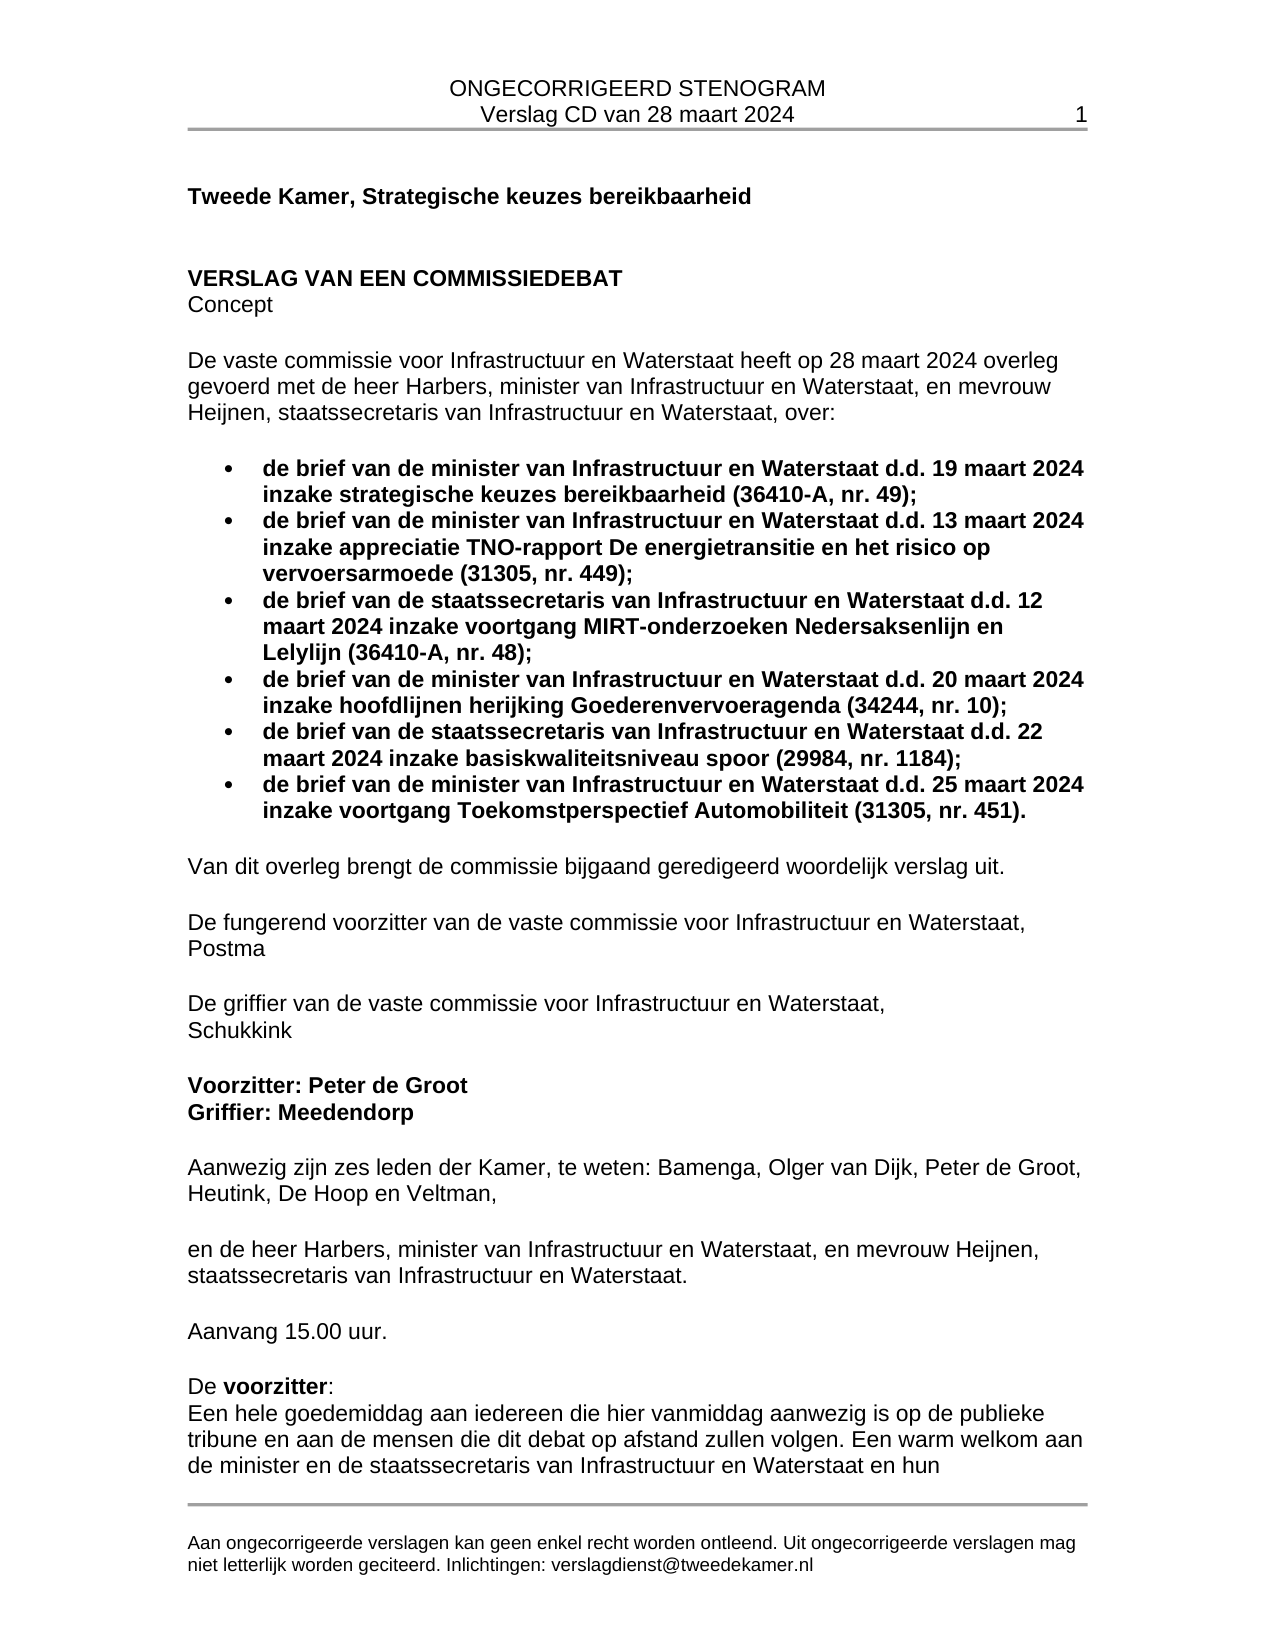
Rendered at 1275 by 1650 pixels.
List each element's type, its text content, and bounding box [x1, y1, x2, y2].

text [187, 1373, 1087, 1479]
text Aanvang 15.00 uur. [187, 1318, 1087, 1344]
text Tweede Kamer, Strategische keuzes bereikbaarheid [187, 156, 1087, 209]
text De fungerend voorzitter van de vaste commissie voor Infrastructuur en Waterstaat, Postma [187, 908, 1087, 961]
text De vaste commissie voor Infrastructuur en Waterstaat heeft op 28 maart 2024 overleg gevoerd met de heer Harbers, minister van Infrastructuur en Waterstaat, en mevrouw Heijnen, staatssecretaris van Infrastructuur en Waterstaat, over: [187, 347, 1087, 426]
text Van dit overleg brengt de commissie bijgaand geredigeerd woordelijk verslag uit. [187, 853, 1087, 879]
text Voorzitter: Peter de Groot Griffier: Meedendorp [187, 1072, 1087, 1125]
list de brief van de minister van Infrastructuur en Waterstaat d.d. 13 maart 2024 inzake appreciatie TNO-rapport De energietransitie en het risico op vervoersarmoede (31305, nr. 449); [225, 507, 1087, 587]
list de brief van de minister van Infrastructuur en Waterstaat d.d. 19 maart 2024 inzake strategische keuzes bereikbaarheid (36410-A, nr. 49); [225, 455, 1087, 507]
text VERSLAG VAN EEN COMMISSIEDEBAT Concept [187, 238, 1087, 317]
list de brief van de minister van Infrastructuur en Waterstaat d.d. 25 maart 2024 inzake voortgang Toekomstperspectief Automobiliteit (31305, nr. 451). [225, 771, 1087, 824]
list de brief van de staatssecretaris van Infrastructuur en Waterstaat d.d. 22 maart 2024 inzake basiskwaliteitsniveau spoor (29984, nr. 1184); [225, 718, 1087, 771]
list de brief van de minister van Infrastructuur en Waterstaat d.d. 20 maart 2024 inzake hoofdlijnen herijking Goederenvervoeragenda (34244, nr. 10); [225, 666, 1087, 718]
text De griffier van de vaste commissie voor Infrastructuur en Waterstaat, Schukkink [187, 990, 1087, 1043]
text en de heer Harbers, minister van Infrastructuur en Waterstaat, en mevrouw Heijnen, staatssecretaris van Infrastructuur en Waterstaat. [187, 1236, 1087, 1289]
text Aanwezig zijn zes leden der Kamer, te weten: Bamenga, Olger van Dijk, Peter de Groot, Heutink, De Hoop en Veltman, [187, 1154, 1087, 1207]
list de brief van de staatssecretaris van Infrastructuur en Waterstaat d.d. 12 maart 2024 inzake voortgang MIRT-onderzoeken Nedersaksenlijn en Lelylijn (36410-A, nr. 48); [225, 587, 1087, 666]
